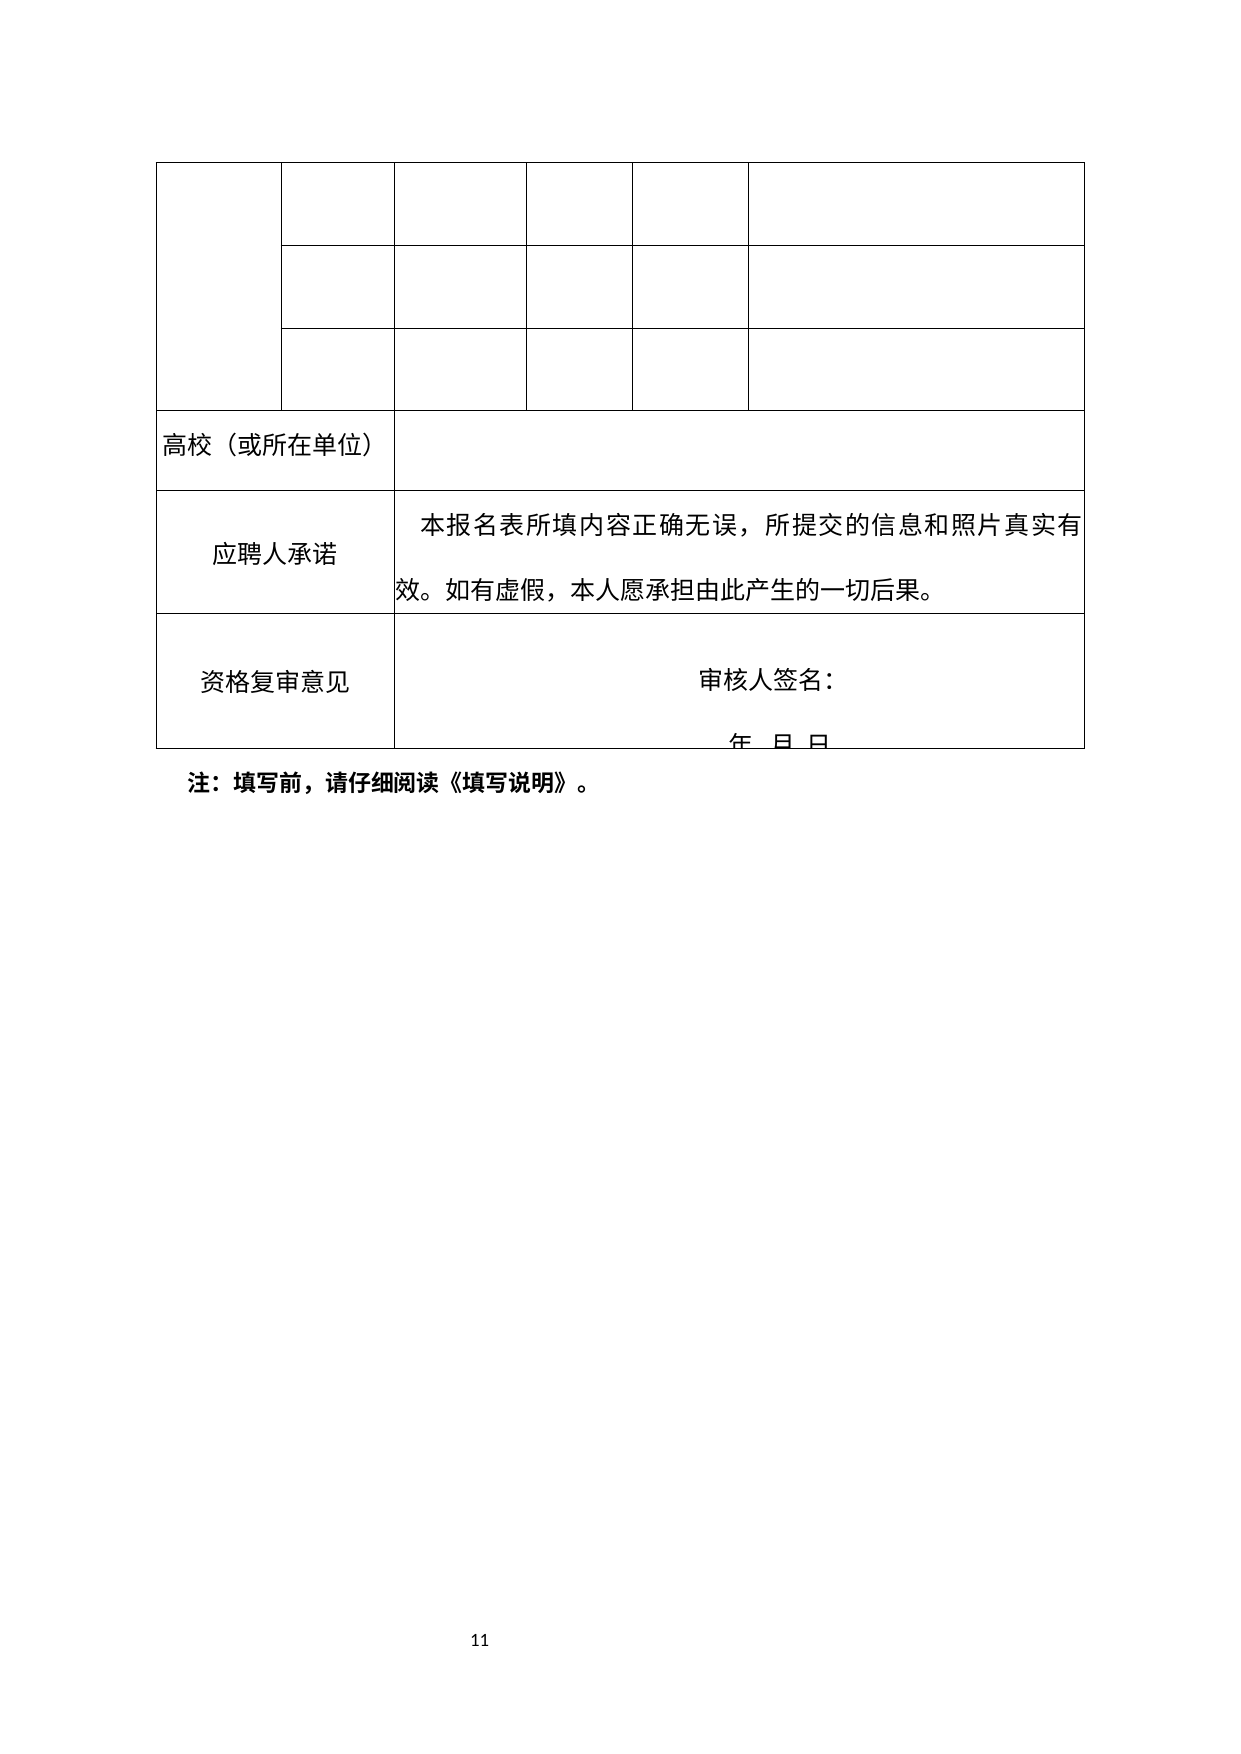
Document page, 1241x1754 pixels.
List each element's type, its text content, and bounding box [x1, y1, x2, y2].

table_cell [749, 329, 1084, 410]
table_cell [527, 246, 632, 327]
table_cell [633, 329, 748, 410]
table_cell [527, 163, 632, 245]
table_cell [395, 246, 526, 327]
table_cell [282, 163, 394, 245]
table_cell 审核人签名： 年 月 日 [395, 614, 1084, 747]
table_cell [282, 246, 394, 327]
table_cell [395, 411, 1084, 490]
table_cell 本报名表所填内容正确无误，所提交的信息和照片真实有效。如有虚假，本人愿承担由此产生的一切后果。 应聘人签名： [395, 491, 1084, 613]
text 注：填写前，请仔细阅读《填写说明》。 [187, 749, 1053, 813]
table_cell 应聘人承诺 [157, 491, 394, 613]
table_cell [633, 246, 748, 327]
table_cell [749, 246, 1084, 327]
table_cell 高校（或所在单位）详细通讯地址 [157, 411, 394, 490]
table_cell [527, 329, 632, 410]
table_cell [633, 163, 748, 245]
table_cell [395, 163, 526, 245]
table_cell 资格复审意见 [157, 614, 394, 747]
table_cell [282, 329, 394, 410]
table_cell [749, 163, 1084, 245]
table_cell [395, 329, 526, 410]
